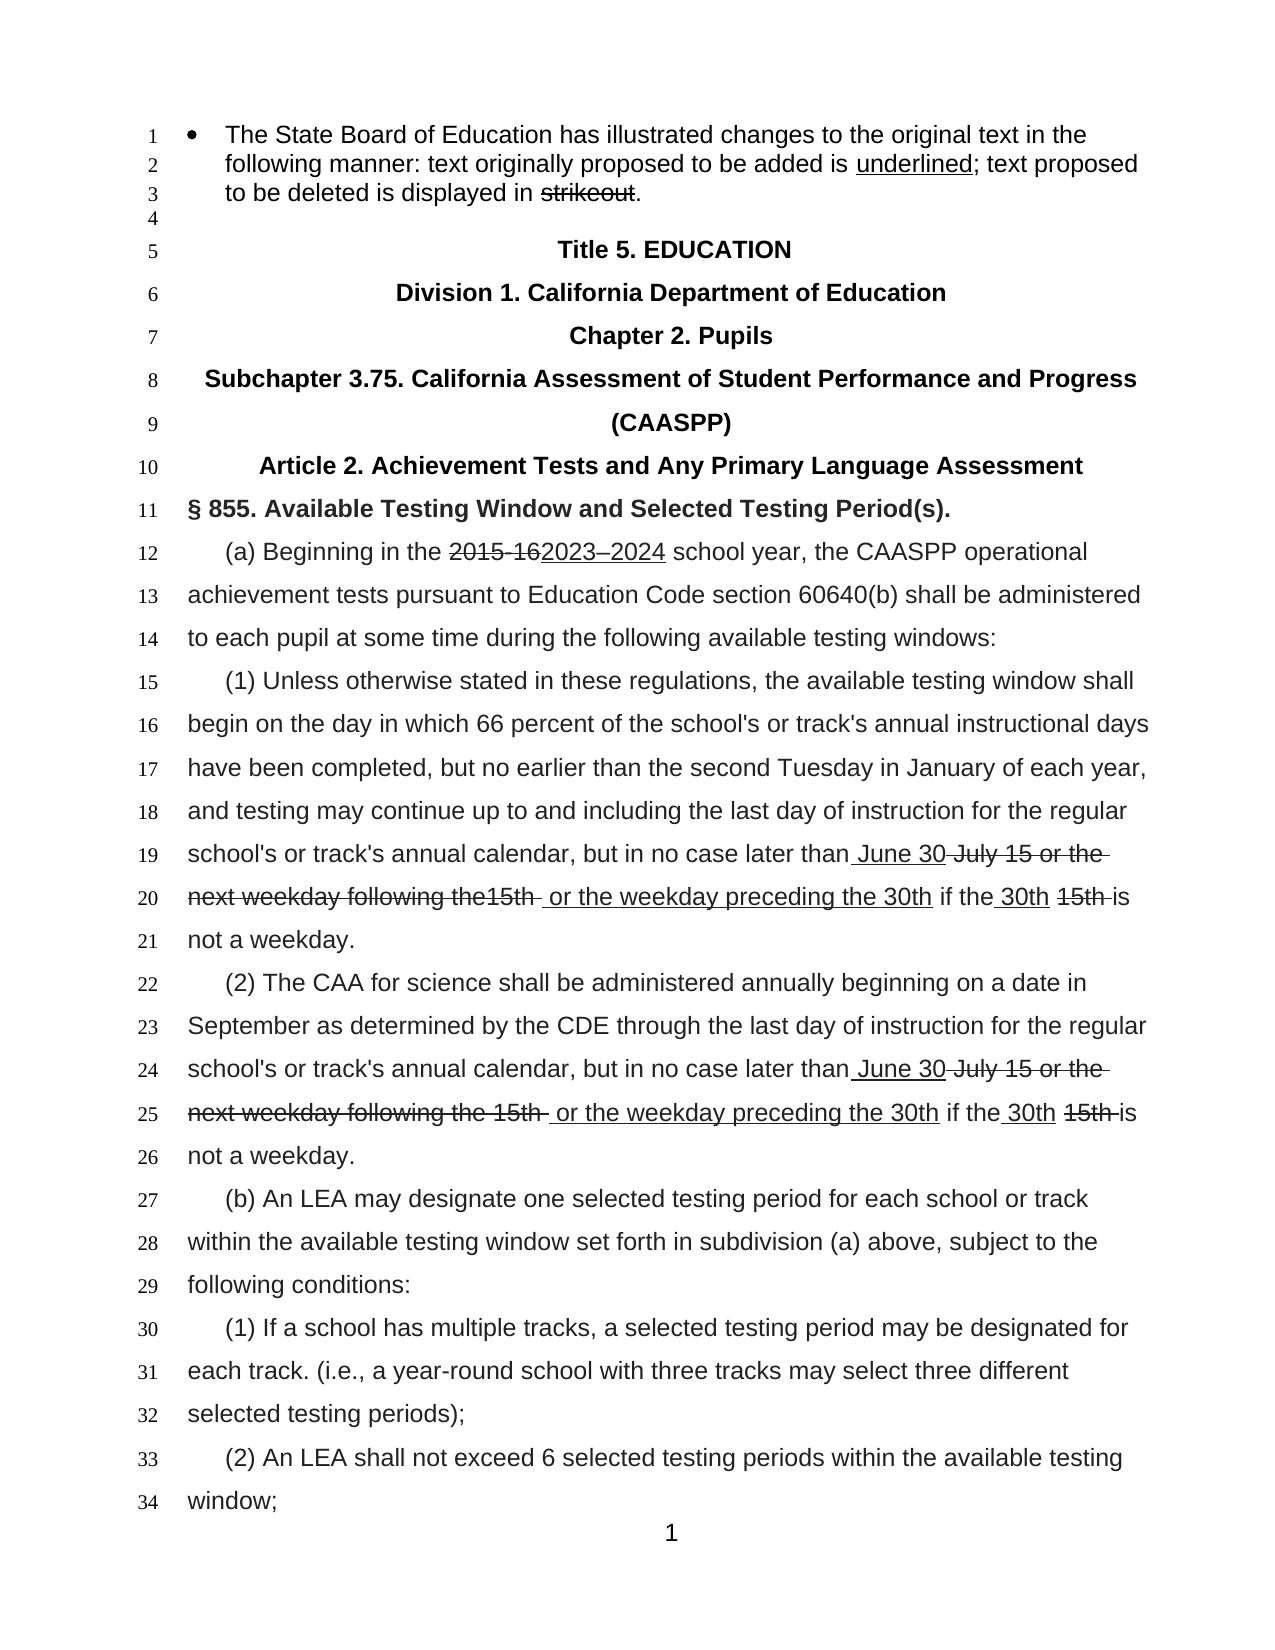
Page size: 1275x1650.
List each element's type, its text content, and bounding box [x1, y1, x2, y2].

list The State Board of Education has illustrated changes to the original text in the [187, 120, 1162, 149]
text (1) If a school has multiple tracks, a selected testing period may be designated for each track. (i.e., a year-round school with three tracks may select three different selected testing periods); [187, 1313, 1155, 1428]
text § 855. Available Testing Window and Selected Testing Period(s). [187, 494, 1155, 523]
text following manner: text originally proposed to be added is underlined; text proposed to be deleted is displayed in strikeout. [225, 149, 1162, 206]
text (1) Unless otherwise stated in these regulations, the available testing window shall begin on the day in which 66 percent of the school's or track's annual instructional days have been completed, but no earlier than the second Tuesday in January of each year, and testing may continue up to and including the last day of instruction for the regular school's or track's annual calendar, but in no case later than June 30 July 15 or the next weekday following the15th or the weekday preceding the 30th if the 30th 15th is not a weekday. [187, 666, 1155, 954]
subtitle Title 5. EDUCATION Division 1. California Department of Education [187, 235, 1155, 307]
subtitle Article 2. Achievement Tests and Any Primary Language Assessment [187, 451, 1155, 479]
subtitle Chapter 2. Pupils Subchapter 3.75. California Assessment of Student Performance and Progress (CAASPP) [187, 321, 1155, 436]
text (2) The CAA for science shall be administered annually beginning on a date in September as determined by the CDE through the last day of instruction for the regular school's or track's annual calendar, but in no case later than June 30 July 15 or the next weekday following the 15th or the weekday preceding the 30th if the 30th 15th is not a weekday. [187, 968, 1155, 1169]
text (2) An LEA shall not exceed 6 selected testing periods within the available testing window; [187, 1443, 1155, 1514]
text (a) Beginning in the 2015-162023–2024 school year, the CAASPP operational achievement tests pursuant to Education Code section 60640(b) shall be administered to each pupil at some time during the following available testing windows: [187, 537, 1155, 652]
text (b) An LEA may designate one selected testing period for each school or track within the available testing window set forth in subdivision (a) above, subject to the following conditions: [187, 1184, 1155, 1299]
